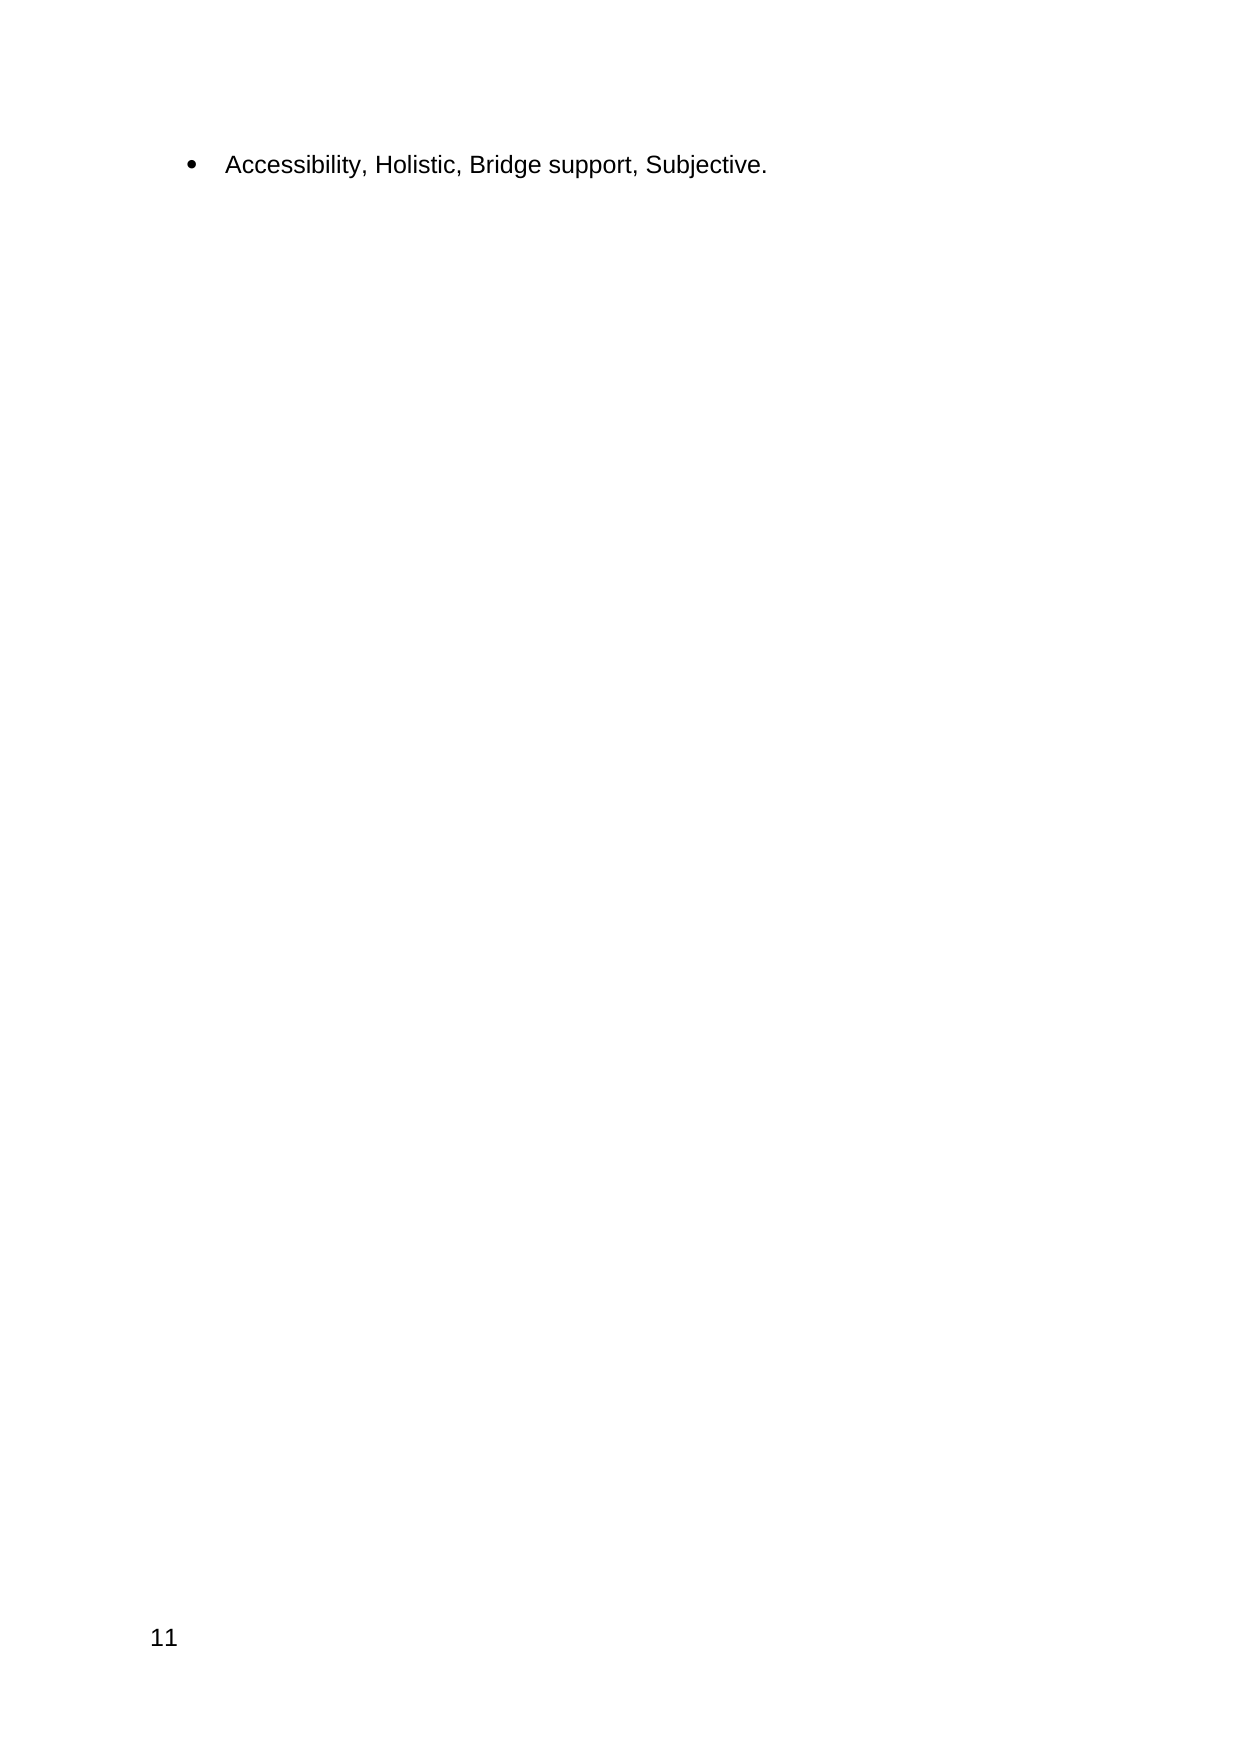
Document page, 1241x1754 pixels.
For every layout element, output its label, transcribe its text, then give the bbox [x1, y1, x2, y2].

list Accessibility, Holistic, Bridge support, Subjective. [187, 150, 1090, 179]
